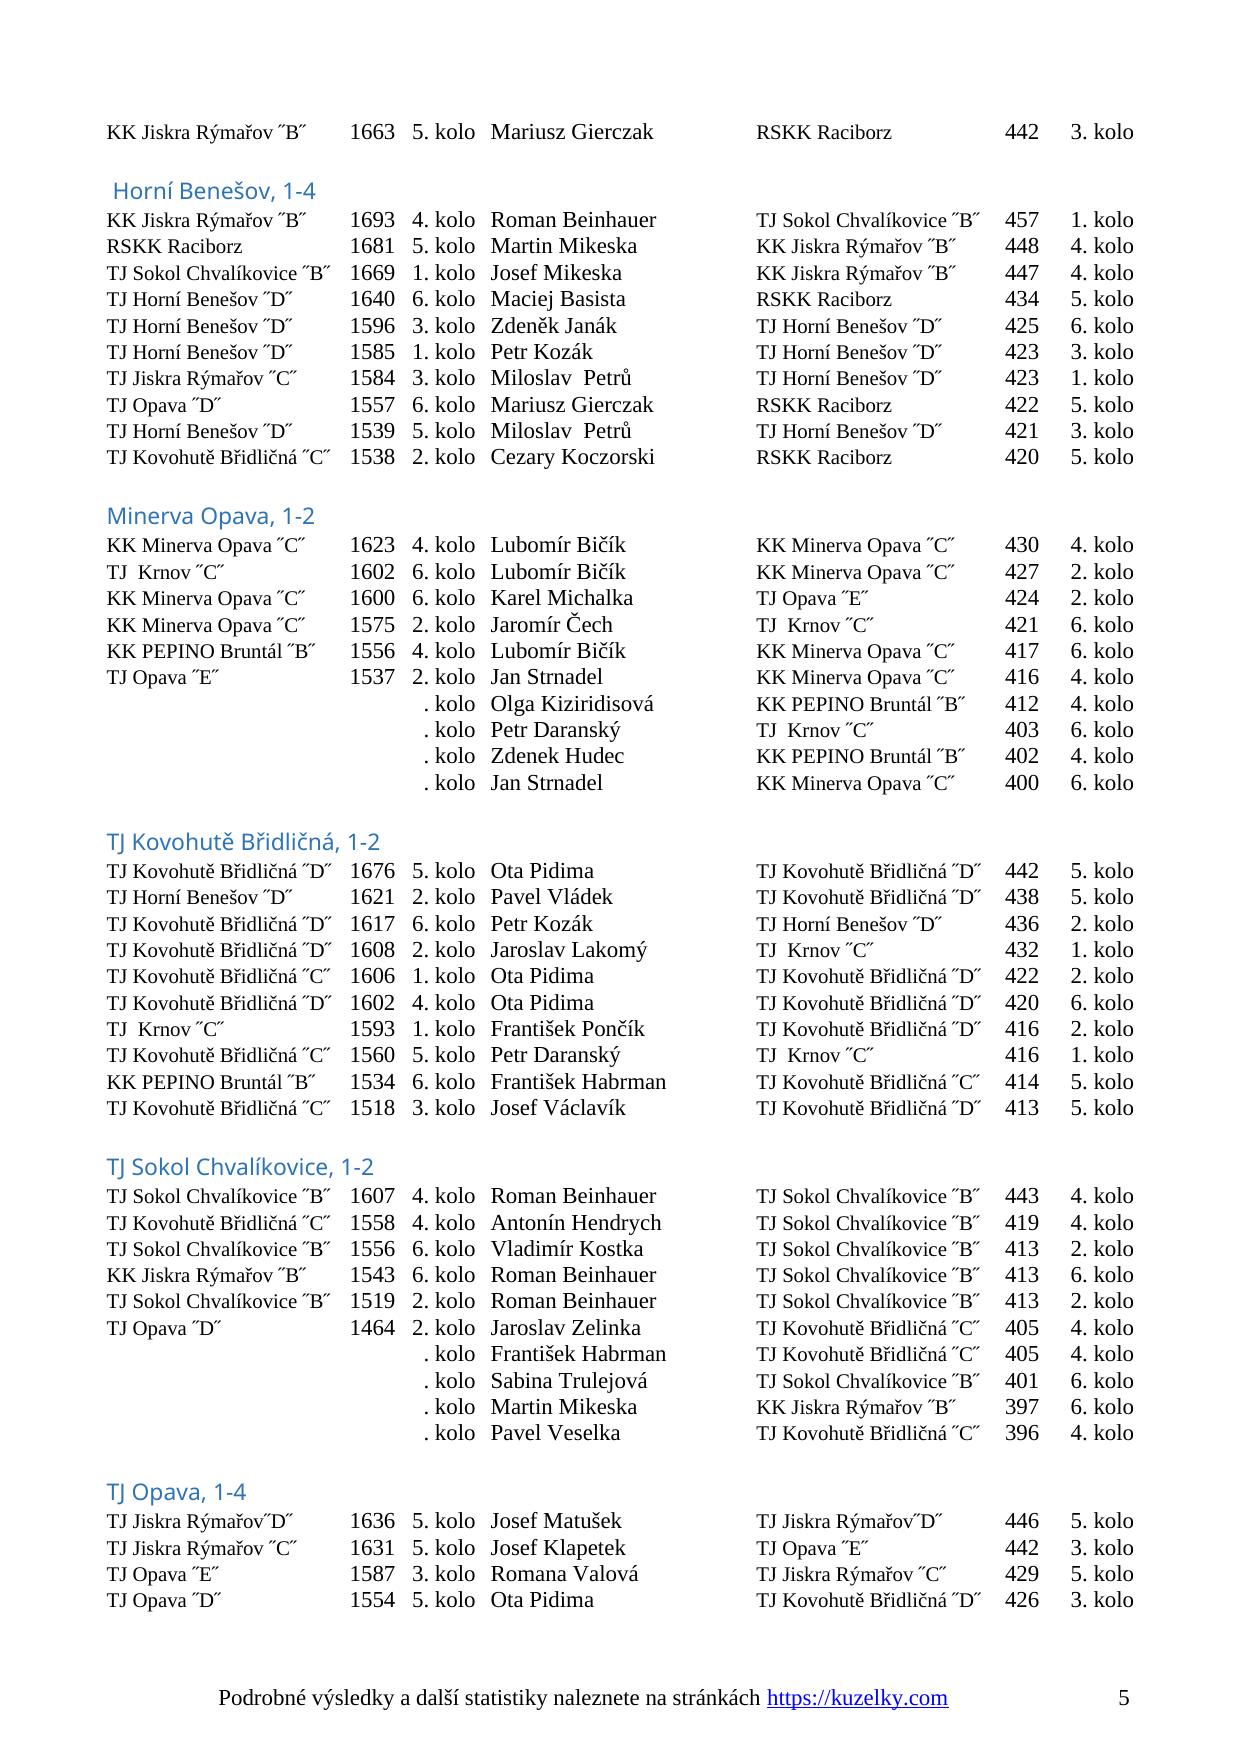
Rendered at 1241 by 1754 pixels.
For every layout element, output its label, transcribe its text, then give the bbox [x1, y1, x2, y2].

text TJ Krnov ˝C˝ 1593 1. kolo František Pončík TJ Kovohutě Břidličná ˝D˝ 416 2. kolo [106, 1015, 1134, 1041]
text TJ Jiskra Rýmařov ˝C˝ 1584 3. kolo Miloslav Petrů TJ Horní Benešov ˝D˝ 423 1. kolo [106, 364, 1134, 391]
text TJ Horní Benešov ˝D˝ 1640 6. kolo Maciej Basista RSKK Raciborz 434 5. kolo [106, 285, 1134, 312]
text TJ Sokol Chvalíkovice ˝B˝ 1556 6. kolo Vladimír Kostka TJ Sokol Chvalíkovice ˝B˝ 413 2. kolo [106, 1235, 1134, 1261]
text TJ Jiskra Rýmařov˝D˝ 1636 5. kolo Josef Matušek TJ Jiskra Rýmařov˝D˝ 446 5. kolo [106, 1507, 1134, 1534]
text TJ Kovohutě Břidličná ˝D˝ 1676 5. kolo Ota Pidima TJ Kovohutě Břidličná ˝D˝ 442 5. kolo [106, 857, 1134, 883]
text TJ Kovohutě Břidličná ˝C˝ 1558 4. kolo Antonín Hendrych TJ Sokol Chvalíkovice ˝B˝ 419 4. kolo [106, 1208, 1134, 1235]
text TJ Kovohutě Břidličná ˝D˝ 1608 2. kolo Jaroslav Lakomý TJ Krnov ˝C˝ 432 1. kolo [106, 936, 1134, 962]
subtitle Horní Benešov, 1-4 [106, 175, 1134, 206]
text TJ Kovohutě Břidličná ˝C˝ 1518 3. kolo Josef Václavík TJ Kovohutě Břidličná ˝D˝ 413 5. kolo [106, 1094, 1134, 1120]
text . kolo Pavel Veselka TJ Kovohutě Břidličná ˝C˝ 396 4. kolo [106, 1419, 1134, 1446]
text . kolo Olga Kiziridisová KK PEPINO Bruntál ˝B˝ 412 4. kolo [106, 690, 1134, 716]
text TJ Horní Benešov ˝D˝ 1539 5. kolo Miloslav Petrů TJ Horní Benešov ˝D˝ 421 3. kolo [106, 417, 1134, 443]
text . kolo František Habrman TJ Kovohutě Břidličná ˝C˝ 405 4. kolo [106, 1340, 1134, 1367]
subtitle Minerva Opava, 1-2 [106, 500, 1134, 532]
subtitle TJ Opava, 1-4 [106, 1476, 1134, 1507]
text TJ Horní Benešov ˝D˝ 1596 3. kolo Zdeněk Janák TJ Horní Benešov ˝D˝ 425 6. kolo [106, 312, 1134, 338]
text TJ Opava ˝D˝ 1554 5. kolo Ota Pidima TJ Kovohutě Břidličná ˝D˝ 426 3. kolo [106, 1587, 1134, 1613]
text TJ Opava ˝D˝ 1557 6. kolo Mariusz Gierczak RSKK Raciborz 422 5. kolo [106, 391, 1134, 417]
text . kolo Martin Mikeska KK Jiskra Rýmařov ˝B˝ 397 6. kolo [106, 1393, 1134, 1419]
text . kolo Zdenek Hudec KK PEPINO Bruntál ˝B˝ 402 4. kolo [106, 742, 1134, 769]
text KK PEPINO Bruntál ˝B˝ 1534 6. kolo František Habrman TJ Kovohutě Břidličná ˝C˝ 414 5. kolo [106, 1068, 1134, 1094]
text . kolo Petr Daranský TJ Krnov ˝C˝ 403 6. kolo [106, 716, 1134, 742]
text TJ Kovohutě Břidličná ˝C˝ 1560 5. kolo Petr Daranský TJ Krnov ˝C˝ 416 1. kolo [106, 1041, 1134, 1068]
text TJ Opava ˝E˝ 1587 3. kolo Romana Valová TJ Jiskra Rýmařov ˝C˝ 429 5. kolo [106, 1560, 1134, 1587]
text TJ Horní Benešov ˝D˝ 1585 1. kolo Petr Kozák TJ Horní Benešov ˝D˝ 423 3. kolo [106, 338, 1134, 364]
text KK Minerva Opava ˝C˝ 1575 2. kolo Jaromír Čech TJ Krnov ˝C˝ 421 6. kolo [106, 611, 1134, 637]
text TJ Kovohutě Břidličná ˝D˝ 1602 4. kolo Ota Pidima TJ Kovohutě Břidličná ˝D˝ 420 6. kolo [106, 989, 1134, 1015]
text . kolo Sabina Trulejová TJ Sokol Chvalíkovice ˝B˝ 401 6. kolo [106, 1367, 1134, 1393]
text TJ Opava ˝E˝ 1537 2. kolo Jan Strnadel KK Minerva Opava ˝C˝ 416 4. kolo [106, 663, 1134, 690]
text TJ Kovohutě Břidličná ˝D˝ 1617 6. kolo Petr Kozák TJ Horní Benešov ˝D˝ 436 2. kolo [106, 909, 1134, 936]
text TJ Sokol Chvalíkovice ˝B˝ 1669 1. kolo Josef Mikeska KK Jiskra Rýmařov ˝B˝ 447 4. kolo [106, 259, 1134, 285]
text . kolo Jan Strnadel KK Minerva Opava ˝C˝ 400 6. kolo [106, 769, 1134, 795]
text TJ Kovohutě Břidličná ˝C˝ 1538 2. kolo Cezary Koczorski RSKK Raciborz 420 5. kolo [106, 443, 1134, 470]
text RSKK Raciborz 1681 5. kolo Martin Mikeska KK Jiskra Rýmařov ˝B˝ 448 4. kolo [106, 233, 1134, 259]
text TJ Kovohutě Břidličná ˝C˝ 1606 1. kolo Ota Pidima TJ Kovohutě Břidličná ˝D˝ 422 2. kolo [106, 962, 1134, 989]
text TJ Krnov ˝C˝ 1602 6. kolo Lubomír Bičík KK Minerva Opava ˝C˝ 427 2. kolo [106, 558, 1134, 584]
text TJ Horní Benešov ˝D˝ 1621 2. kolo Pavel Vládek TJ Kovohutě Břidličná ˝D˝ 438 5. kolo [106, 883, 1134, 909]
text KK Jiskra Rýmařov ˝B˝ 1543 6. kolo Roman Beinhauer TJ Sokol Chvalíkovice ˝B˝ 413 6. kolo [106, 1261, 1134, 1288]
subtitle TJ Sokol Chvalíkovice, 1-2 [106, 1151, 1134, 1182]
text TJ Opava ˝D˝ 1464 2. kolo Jaroslav Zelinka TJ Kovohutě Břidličná ˝C˝ 405 4. kolo [106, 1314, 1134, 1340]
text TJ Sokol Chvalíkovice ˝B˝ 1607 4. kolo Roman Beinhauer TJ Sokol Chvalíkovice ˝B˝ 443 4. kolo [106, 1182, 1134, 1208]
text TJ Sokol Chvalíkovice ˝B˝ 1519 2. kolo Roman Beinhauer TJ Sokol Chvalíkovice ˝B˝ 413 2. kolo [106, 1288, 1134, 1314]
text KK Minerva Opava ˝C˝ 1600 6. kolo Karel Michalka TJ Opava ˝E˝ 424 2. kolo [106, 584, 1134, 611]
text KK Jiskra Rýmařov ˝B˝ 1693 4. kolo Roman Beinhauer TJ Sokol Chvalíkovice ˝B˝ 457 1. kolo [106, 206, 1134, 233]
text KK PEPINO Bruntál ˝B˝ 1556 4. kolo Lubomír Bičík KK Minerva Opava ˝C˝ 417 6. kolo [106, 637, 1134, 663]
subtitle TJ Kovohutě Břidličná, 1-2 [106, 826, 1134, 857]
text KK Minerva Opava ˝C˝ 1623 4. kolo Lubomír Bičík KK Minerva Opava ˝C˝ 430 4. kolo [106, 532, 1134, 558]
text TJ Jiskra Rýmařov ˝C˝ 1631 5. kolo Josef Klapetek TJ Opava ˝E˝ 442 3. kolo [106, 1534, 1134, 1560]
text KK Jiskra Rýmařov ˝B˝ 1663 5. kolo Mariusz Gierczak RSKK Raciborz 442 3. kolo [106, 118, 1134, 144]
